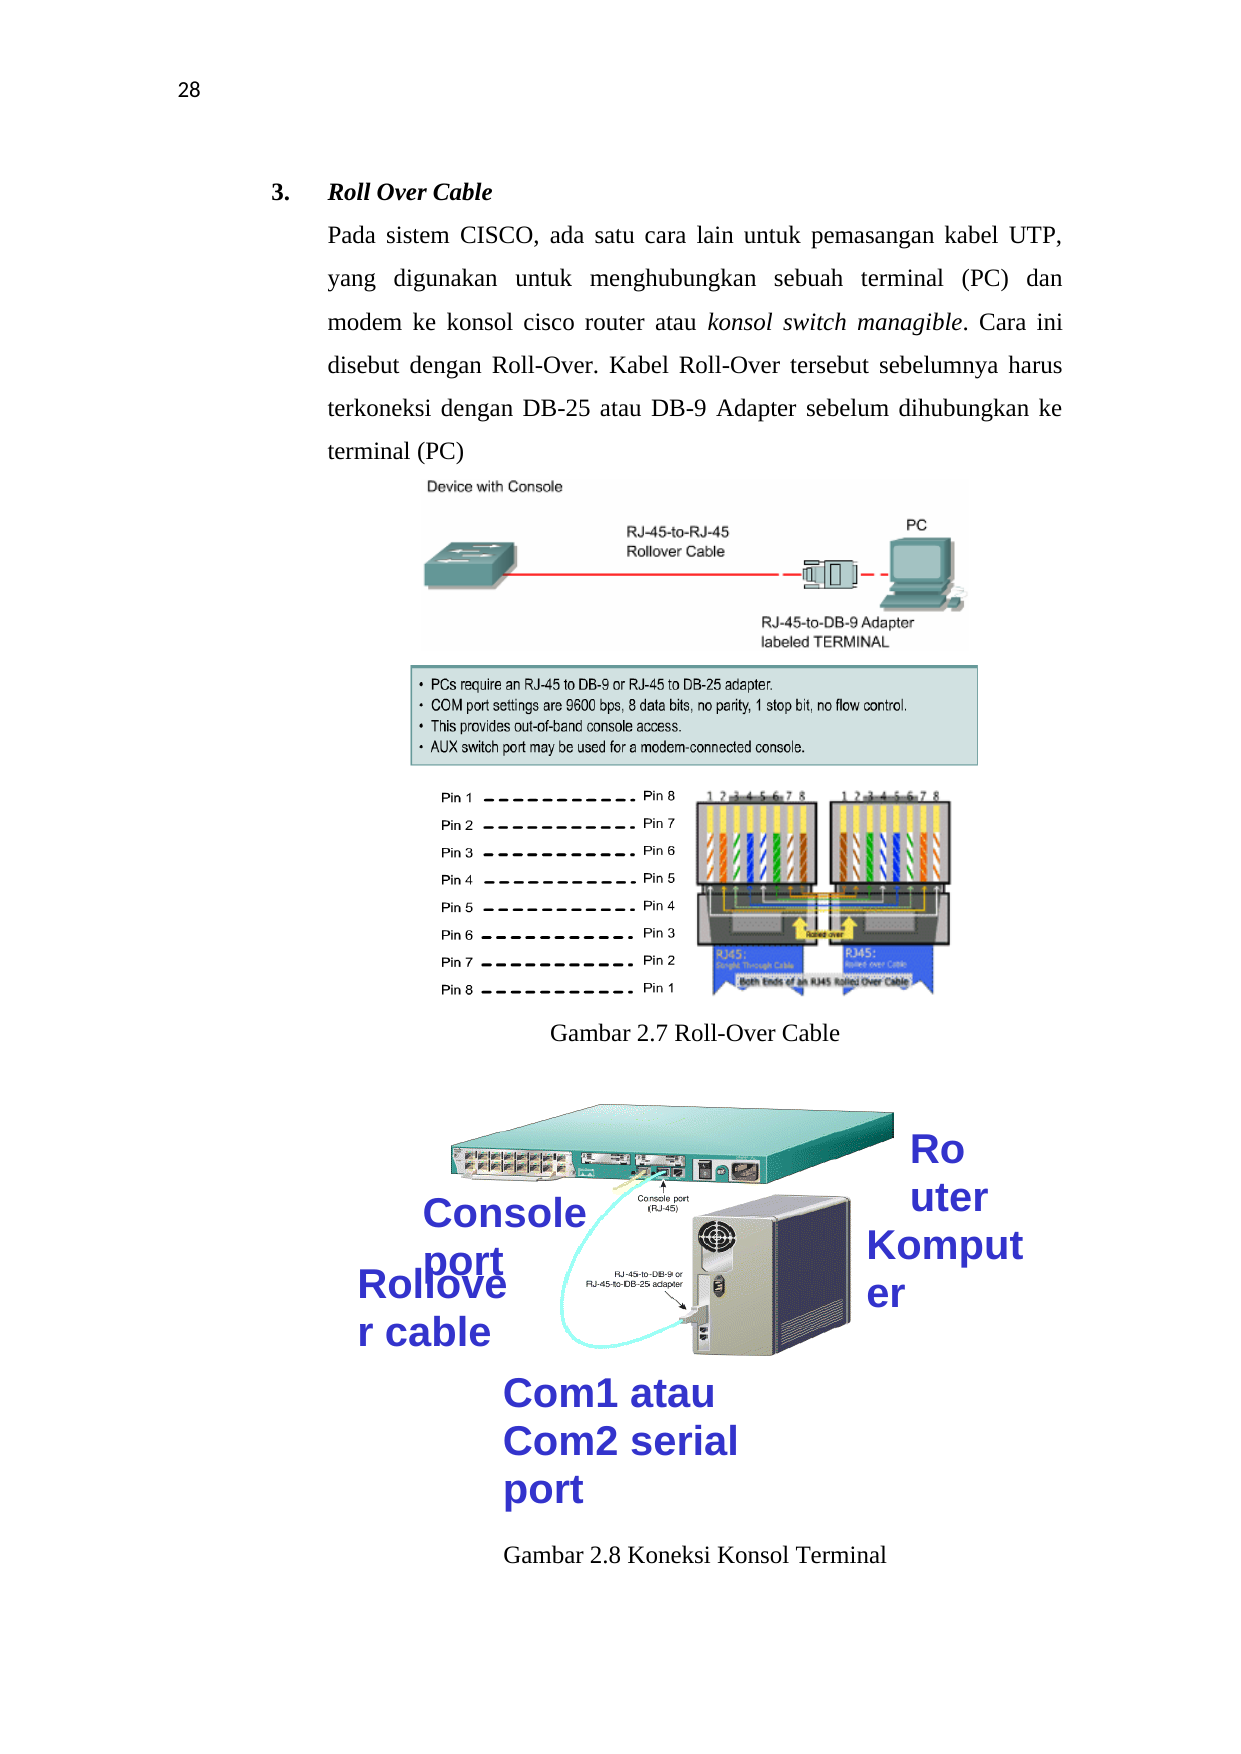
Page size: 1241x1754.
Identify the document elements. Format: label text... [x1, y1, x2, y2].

list Roll Over Cable [290, 177, 1063, 206]
picture [406, 665, 984, 773]
list Gambar 2.7 Roll-Over Cable [327, 1018, 1063, 1047]
list Gambar 2.8 Koneksi Konsol Terminal [327, 1540, 1063, 1568]
picture [430, 786, 961, 1004]
picture [451, 1104, 894, 1356]
list Pada sistem CISCO, ada satu cara lain untuk pemasangan kabel UTP, yang digunakan untuk menghubungkan sebuah terminal (PC) dan modem ke konsol cisco router atau konsol switch managible. Cara ini disebut dengan Roll-Over. Kabel Roll-Over tersebut sebelumnya harus terkoneksi dengan DB-25 atau DB-9 Adapter sebelum dihubungkan ke terminal (PC) [327, 220, 1063, 465]
picture [421, 479, 970, 651]
picture [883, 1232, 894, 1256]
picture [456, 1257, 466, 1271]
